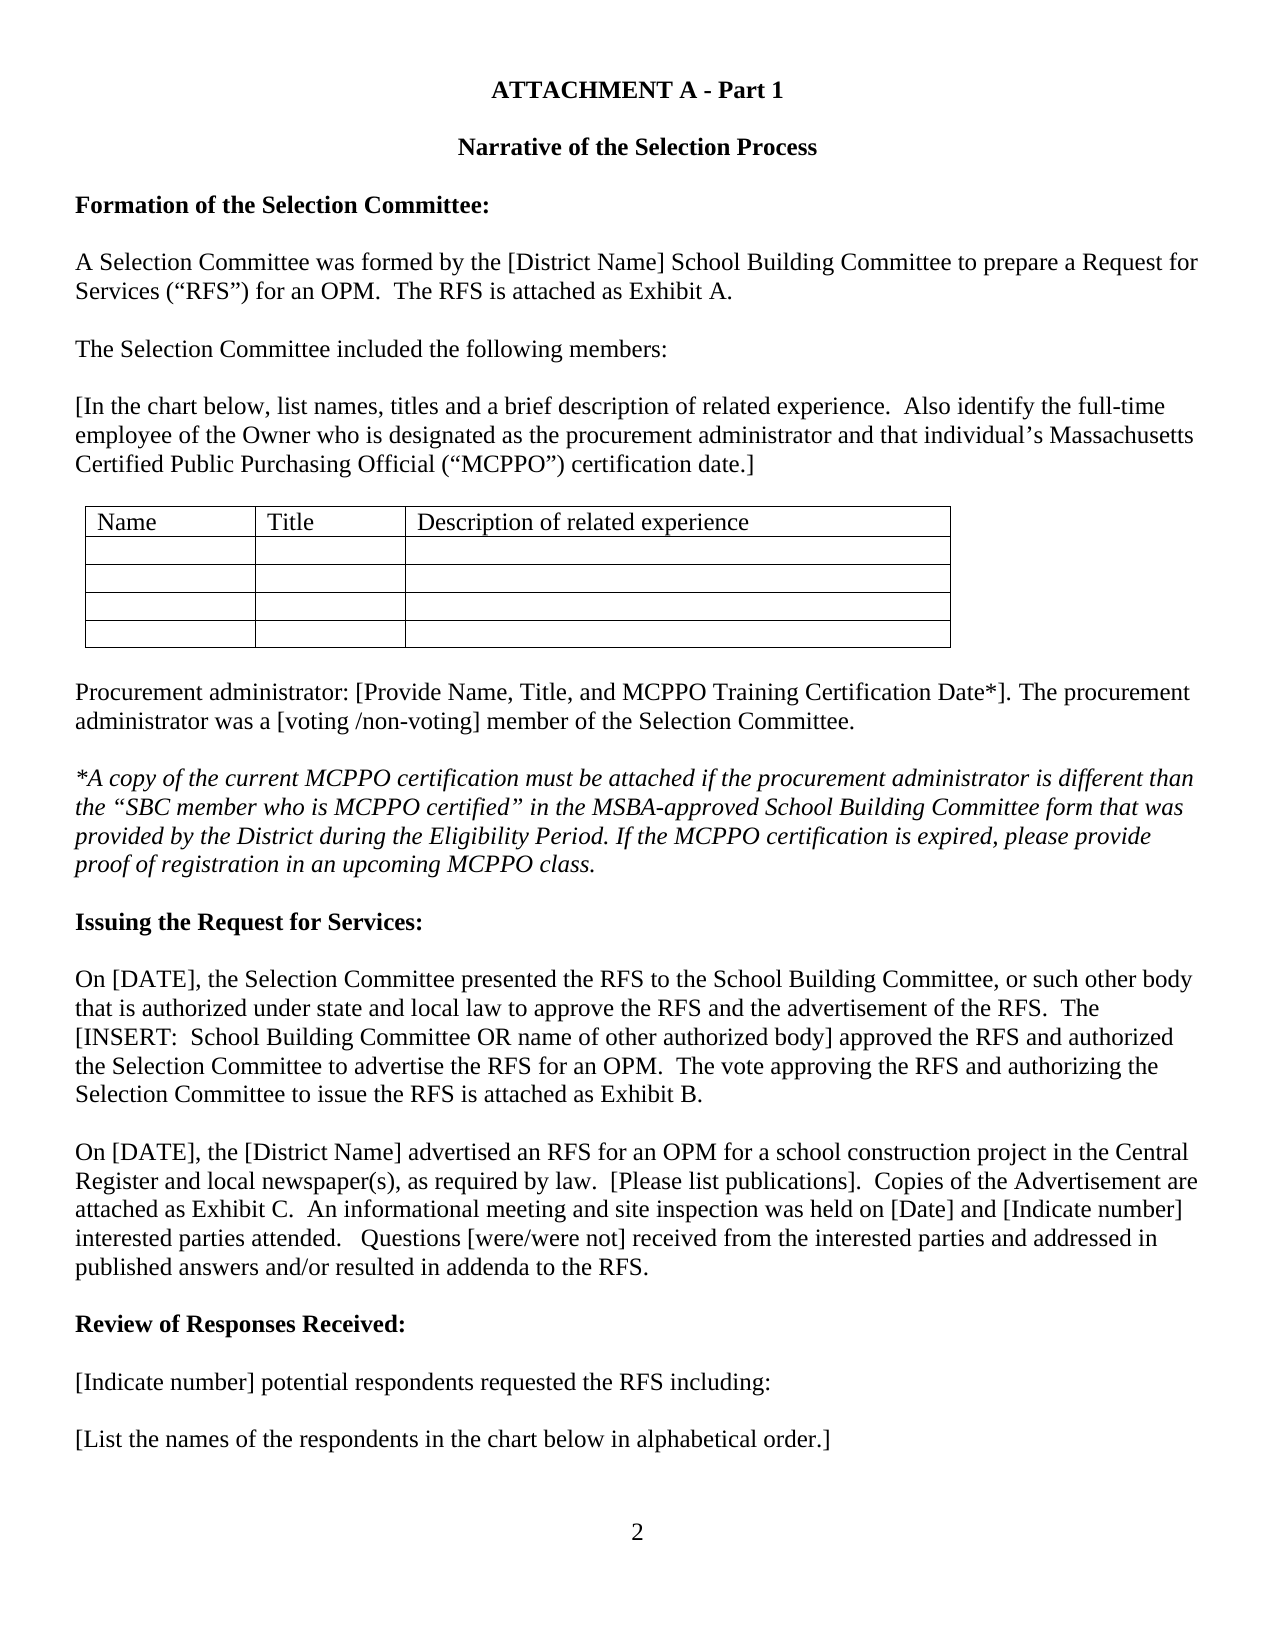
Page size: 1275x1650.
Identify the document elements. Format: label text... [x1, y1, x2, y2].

text On [DATE], the Selection Committee presented the RFS to the School Building Committee, or such other body that is authorized under state and local law to approve the RFS and the advertisement of the RFS. The [INSERT: School Building Committee OR name of other authorized body] approved the RFS and authorized the Selection Committee to advertise the RFS for an OPM. The vote approving the RFS and authorizing the Selection Committee to issue the RFS is attached as Exhibit B. [75, 964, 1200, 1108]
text Narrative of the Selection Process [75, 132, 1200, 161]
table_cell [86, 621, 255, 647]
text [Indicate number] potential respondents requested the RFS including: [75, 1367, 1200, 1396]
text The Selection Committee included the following members: [75, 334, 1200, 362]
text Issuing the Request for Services: [75, 907, 1200, 936]
table_cell [406, 565, 950, 592]
text [In the chart below, list names, titles and a brief description of related experience. Also identify the full-time employee of the Owner who is designated as the procurement administrator and that individual’s Massachusetts Certified Public Purchasing Official (“MCPPO”) certification date.] [75, 391, 1200, 477]
text ATTACHMENT A - Part 1 [75, 75, 1200, 104]
table_header Name [86, 507, 255, 536]
text On [DATE], the [District Name] advertised an RFS for an OPM for a school construction project in the Central Register and local newspaper(s), as required by law. [Please list publications]. Copies of the Advertisement are attached as Exhibit C. An informational meeting and site inspection was held on [Date] and [Indicate number] interested parties attended. Questions [were/were not] received from the interested parties and addressed in published answers and/or resulted in addenda to the RFS. [75, 1137, 1200, 1281]
table_cell [86, 537, 255, 564]
text A Selection Committee was formed by the [District Name] School Building Committee to prepare a Request for Services (“RFS”) for an OPM. The RFS is attached as Exhibit A. [75, 247, 1200, 305]
table_cell [406, 537, 950, 564]
table_cell [86, 565, 255, 592]
text Procurement administrator: [Provide Name, Title, and MCPPO Training Certification Date*]. The procurement administrator was a [voting /non-voting] member of the Selection Committee. [75, 677, 1200, 734]
text Formation of the Selection Committee: [75, 190, 1200, 219]
table_cell [256, 537, 405, 564]
table_header Description of related experience [406, 507, 950, 536]
table_cell [256, 565, 405, 592]
table_cell [86, 593, 255, 619]
text Review of Responses Received: [75, 1309, 1200, 1338]
table_header Title [256, 507, 405, 536]
table_cell [406, 621, 950, 647]
text [List the names of the respondents in the chart below in alphabetical order.] [75, 1424, 1200, 1453]
table_cell [406, 593, 950, 619]
table_cell [256, 621, 405, 647]
text *A copy of the current MCPPO certification must be attached if the procurement administrator is different than the “SBC member who is MCPPO certified” in the MSBA-approved School Building Committee form that was provided by the District during the Eligibility Period. If the MCPPO certification is expired, please provide proof of registration in an upcoming MCPPO class. [75, 763, 1200, 878]
table_cell [256, 593, 405, 619]
